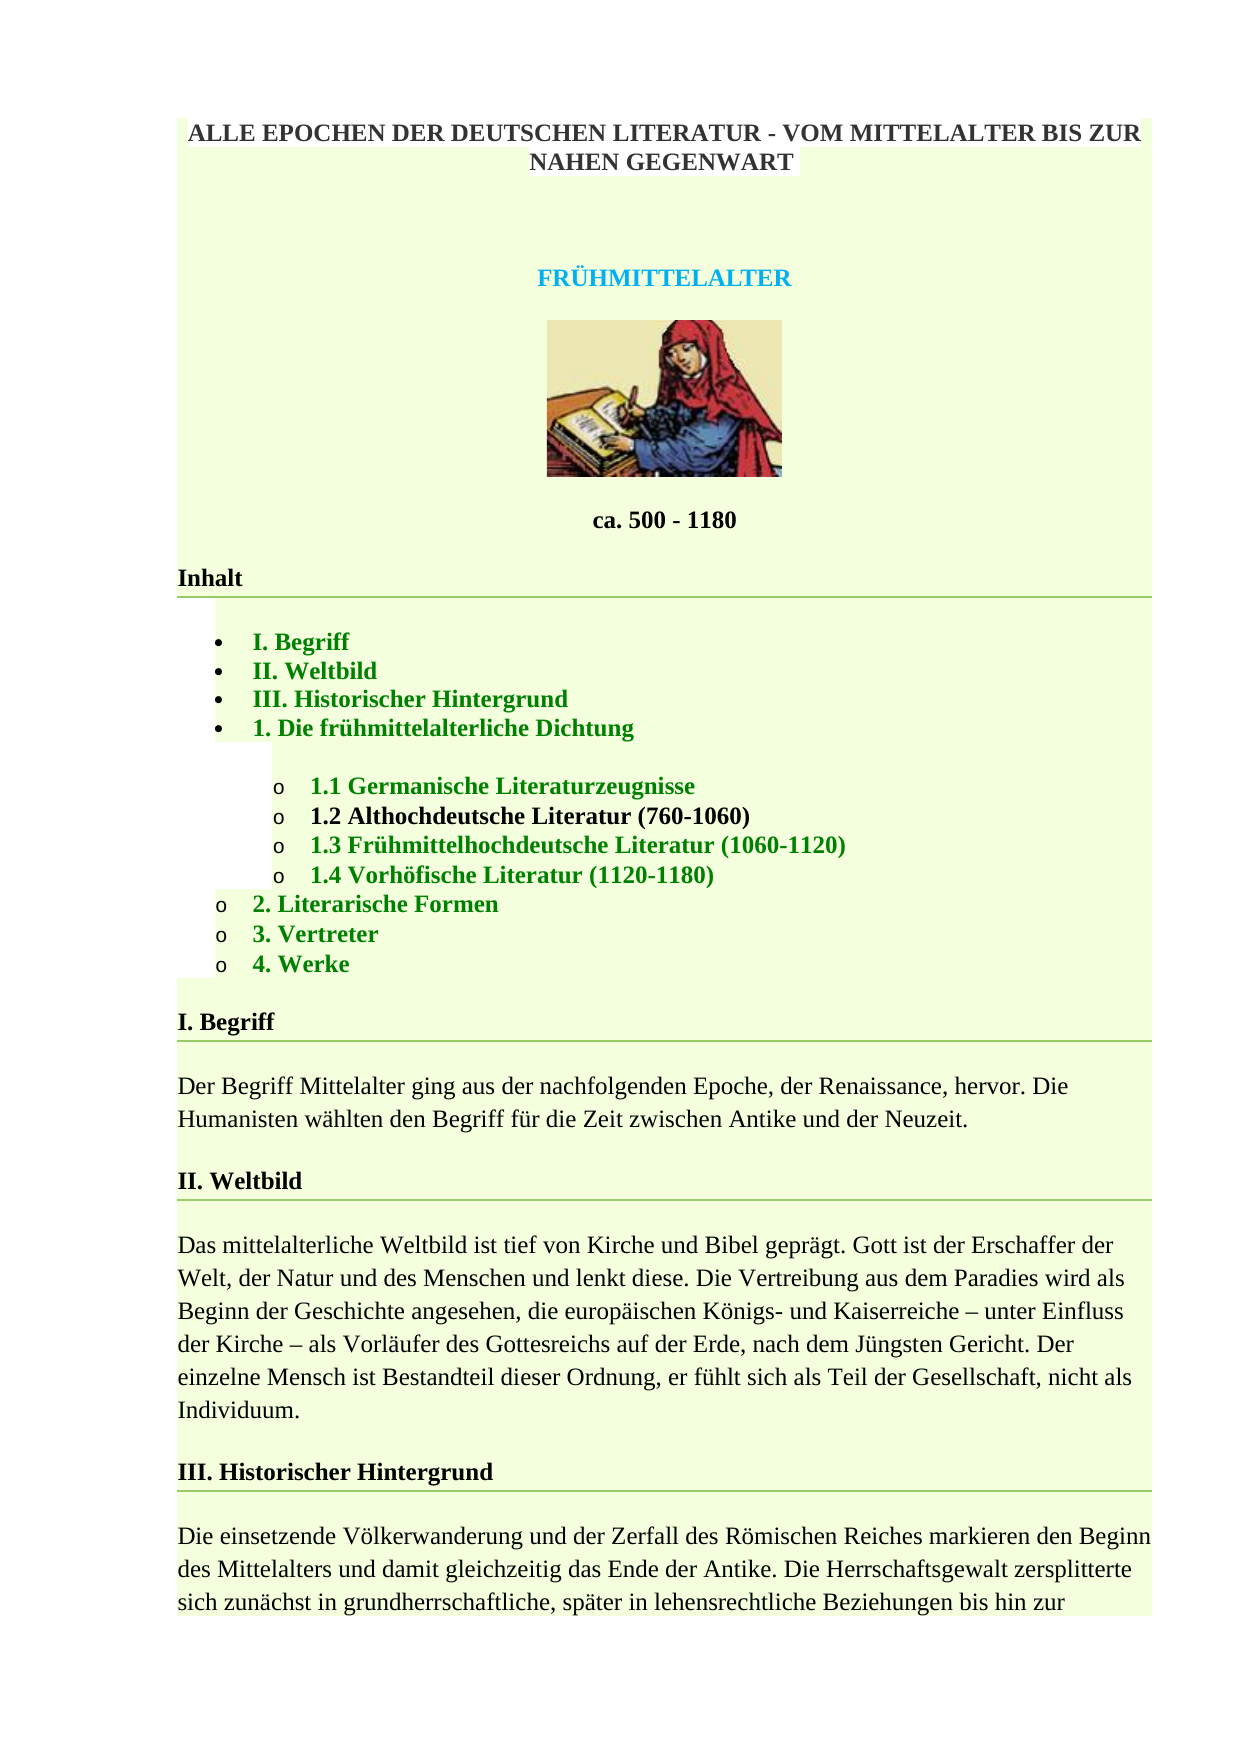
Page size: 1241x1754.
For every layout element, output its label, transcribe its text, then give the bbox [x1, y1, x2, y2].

text FRÜHMITTELALTER [177, 263, 1152, 291]
list 1.3 Frühmittelhochdeutsche Literatur (1060-1120) [272, 830, 1152, 860]
picture [546, 320, 782, 477]
subtitle III. Historischer Hintergrund [177, 1457, 1152, 1490]
text ca. 500 - 1180 [177, 506, 1152, 534]
text Das mittelalterliche Weltbild ist tief von Kirche und Bibel geprägt. Gott ist der Erschaffer der Welt, der Natur und des Menschen und lenkt diese. Die Vertreibung aus dem Paradies wird als Beginn der Geschichte angesehen, die europäischen Königs- und Kaiserreiche – unter Einfluss der Kirche – als Vorläufer des Gottesreichs auf der Erde, nach dem Jüngsten Gericht. Der einzelne Mensch ist Bestandteil dieser Ordnung, er fühlt sich als Teil der Gesellschaft, nicht als Individuum. [177, 1230, 1152, 1424]
text ALLE EPOCHEN DER DEUTSCHEN LITERATUR - VOM MITTELALTER BIS ZUR NAHEN GEGENWART [177, 118, 529, 176]
list II. Weltbild [215, 656, 1152, 684]
list 3. Vertreter [215, 919, 1152, 949]
list III. Historischer Hintergrund [215, 684, 1152, 713]
subtitle I. Begriff [177, 1007, 1152, 1040]
list 1.4 Vorhöfische Literatur (1120-1180) [272, 860, 1152, 889]
list 4. Werke [215, 949, 1152, 978]
subtitle II. Weltbild [177, 1166, 1152, 1199]
text Inhalt [177, 563, 1152, 596]
list 1. Die frühmittelalterliche Dichtung [215, 713, 1152, 742]
list 1.2 Althochdeutsche Literatur (760-1060) [272, 801, 1152, 830]
list 2. Literarische Formen [215, 889, 1152, 919]
text ALLE EPOCHEN DER DEUTSCHEN LITERATUR - VOM MITTELALTER BIS ZUR NAHEN GEGENWART [800, 118, 1152, 176]
text Der Begriff Mittelalter ging aus der nachfolgenden Epoche, der Renaissance, hervor. Die Humanisten wählten den Begriff für die Zeit zwischen Antike und der Neuzeit. [177, 1071, 1152, 1133]
list I. Begriff [215, 627, 1152, 656]
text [177, 1521, 1152, 1616]
list 1.1 Germanische Literaturzeugnisse [272, 771, 1152, 801]
